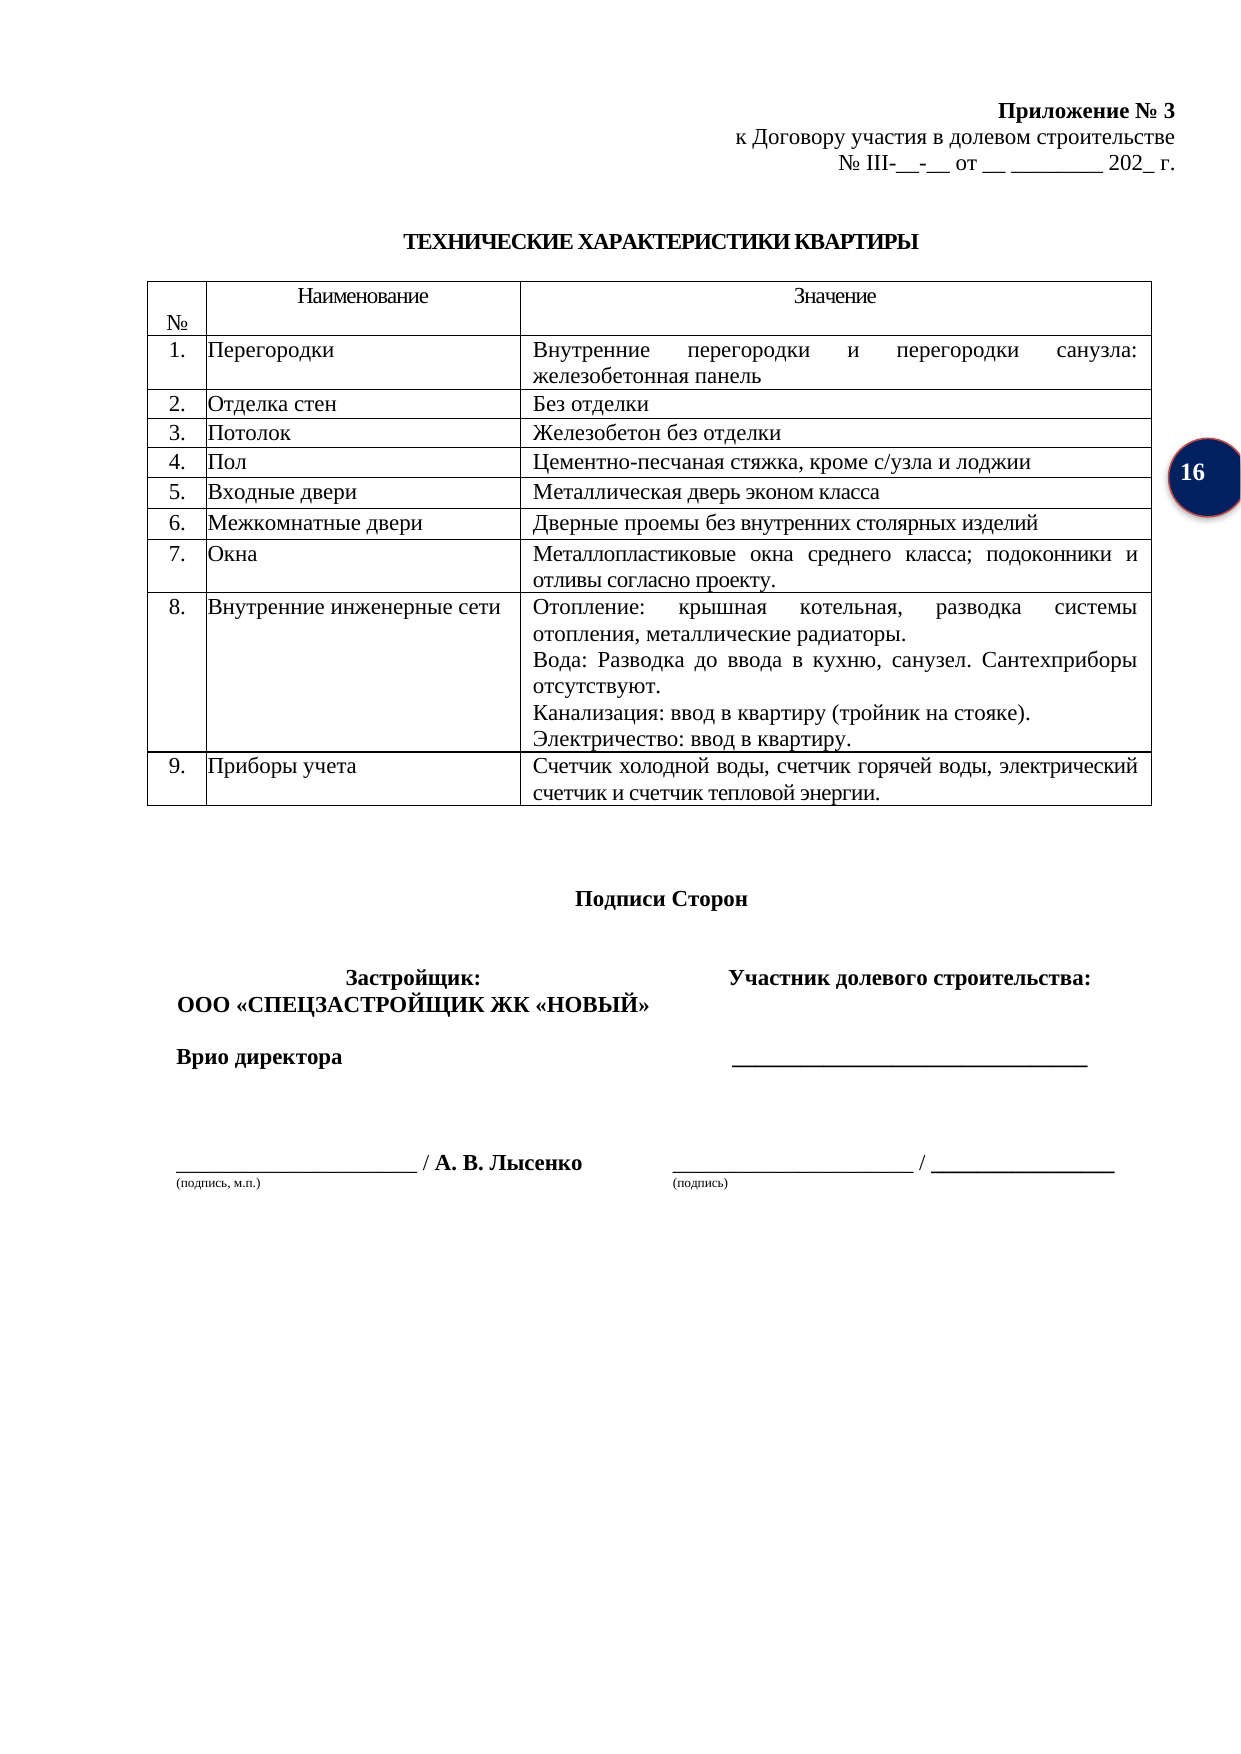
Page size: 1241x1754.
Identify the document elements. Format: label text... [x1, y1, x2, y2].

table_cell 7. [148, 540, 206, 592]
table_header Застройщик: ООО «СПЕЦЗАСТРОЙЩИК ЖК «НОВЫЙ» Врио директора _____________________ / А. В. Лысенко (подпись, м.п.) [165, 938, 661, 1202]
table_cell 2. [148, 390, 206, 417]
table_cell Пол [207, 448, 520, 477]
table_header № [148, 282, 206, 335]
table_header Наименование [207, 282, 520, 335]
table_header Значение [521, 282, 1151, 335]
table_cell Дверные проемы без внутренних столярных изделий [521, 509, 1151, 538]
table_cell Счетчик холодной воды, счетчик горячей воды, электрический счетчик и счетчик тепловой энергии. [521, 753, 1151, 805]
text Приложение № 3 [148, 97, 1175, 123]
table_cell 4. [148, 448, 206, 477]
text Подписи Сторон [148, 885, 1175, 912]
table_cell 5. [148, 478, 206, 508]
table_cell 6. [148, 509, 206, 538]
table_cell Межкомнатные двери [207, 509, 520, 538]
table_cell Потолок [207, 419, 520, 447]
table_cell 3. [148, 419, 206, 447]
table_cell Внутренние перегородки и перегородки санузла: железобетонная панель [521, 336, 1151, 389]
table_cell Металлическая дверь эконом класса [521, 478, 1151, 508]
table_cell Железобетон без отделки [521, 419, 1151, 447]
text ТЕХНИЧЕСКИЕ ХАРАКТЕРИСТИКИ КВАРТИРЫ [148, 228, 1175, 255]
table_cell Окна [207, 540, 520, 592]
table_cell Без отделки [521, 390, 1151, 417]
table_cell Приборы учета [207, 753, 520, 805]
table_cell Отопление: крышная котельная, разводка системы отопления, металлические радиаторы. Вода: Разводка до ввода в кухню, санузел. Сантехприборы отсутствуют. Канализация: ввод в квартиру (тройник на стояке). Электричество: ввод в квартиру. [521, 593, 1151, 751]
table_cell Металлопластиковые окна среднего класса; подоконники и отливы согласно проекту. [521, 540, 1151, 592]
table_cell 1. [148, 336, 206, 389]
table_cell Входные двери [207, 478, 520, 508]
table_cell Цементно-песчаная стяжка, кроме с/узла и лоджии [521, 448, 1151, 477]
table_header Участник долевого строительства: _______________________________ _____________________ / ________________ (подпись) [661, 938, 1158, 1202]
table_cell 9. [148, 753, 206, 805]
table_cell Перегородки [207, 336, 520, 389]
table_cell Отделка стен [207, 390, 520, 417]
table_cell 8. [148, 593, 206, 751]
text № III-__-__ от __ ________ 202_ г. [148, 149, 1175, 176]
table_cell Внутренние инженерные сети [207, 593, 520, 751]
text к Договору участия в долевом строительстве [148, 123, 1175, 149]
